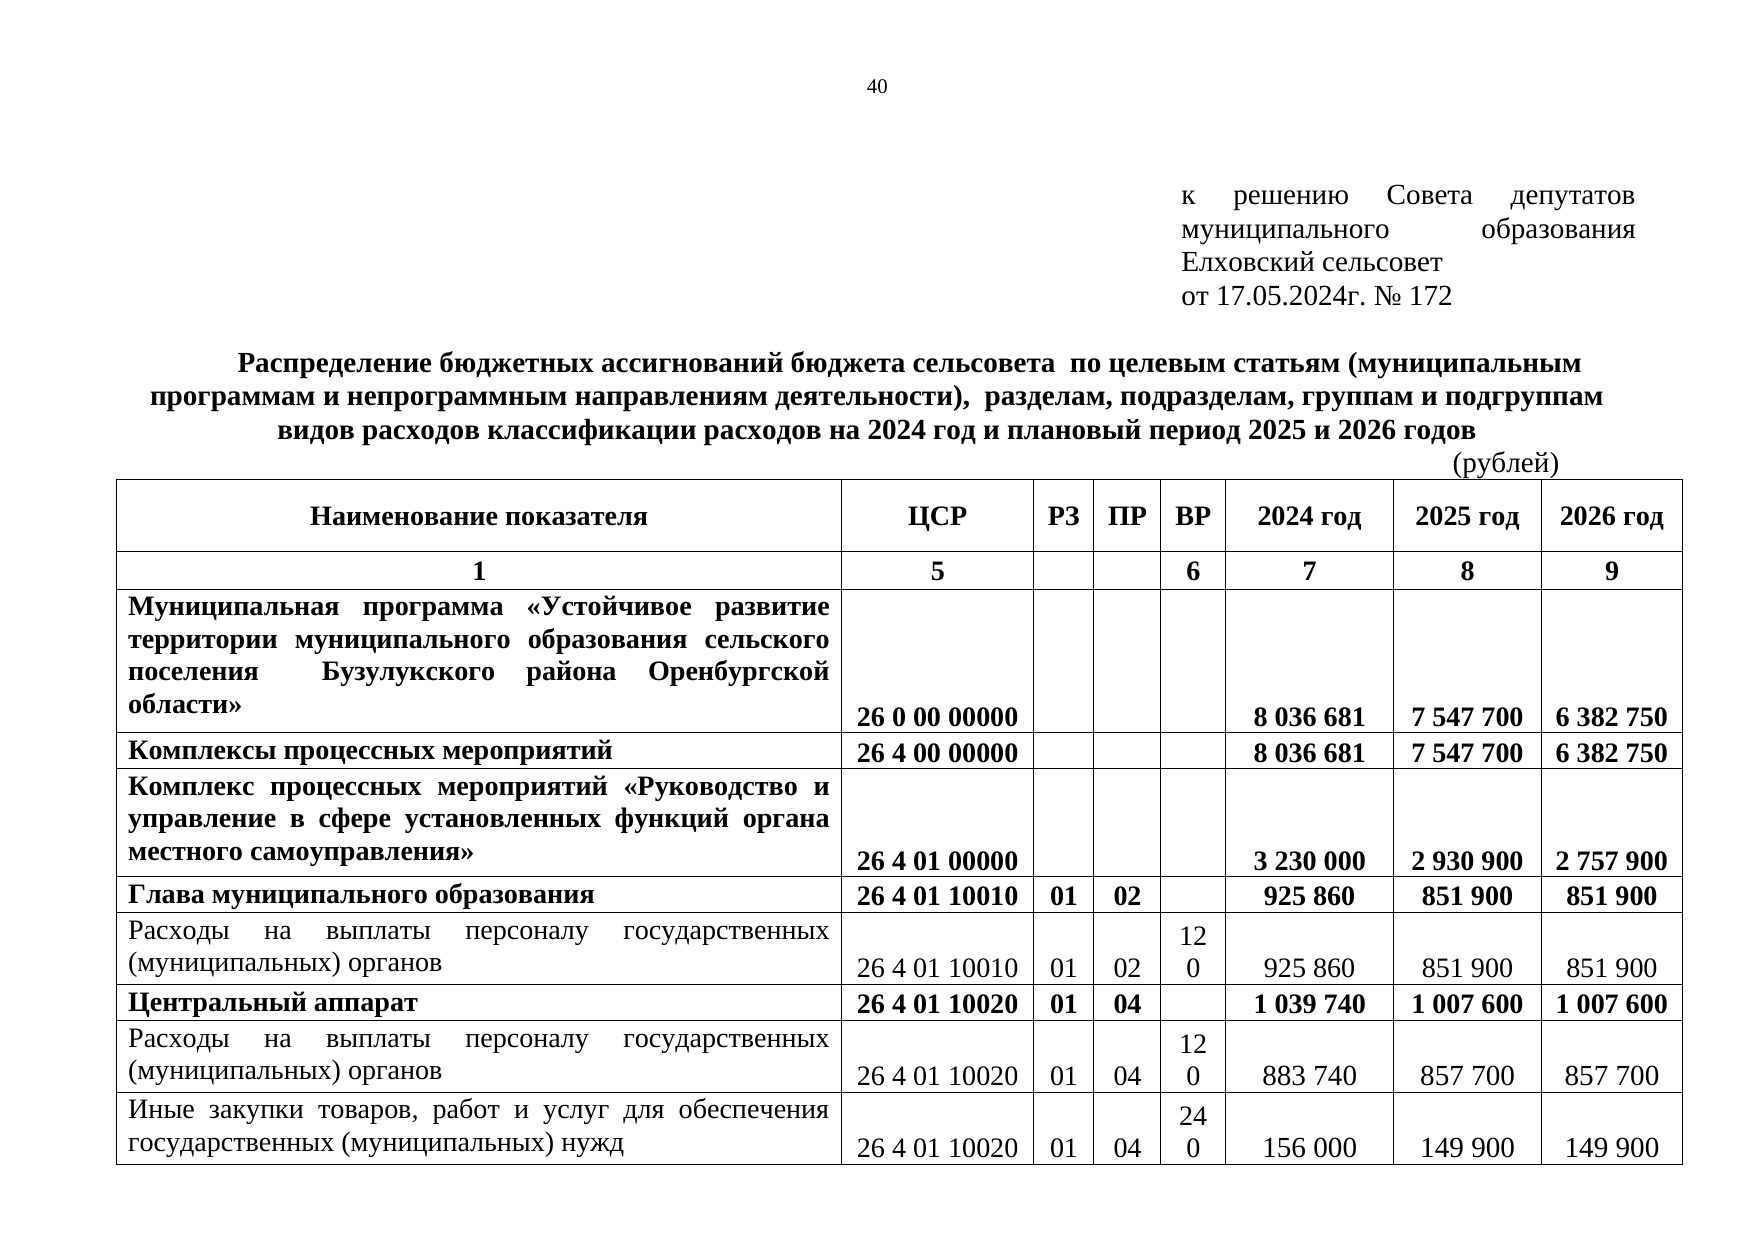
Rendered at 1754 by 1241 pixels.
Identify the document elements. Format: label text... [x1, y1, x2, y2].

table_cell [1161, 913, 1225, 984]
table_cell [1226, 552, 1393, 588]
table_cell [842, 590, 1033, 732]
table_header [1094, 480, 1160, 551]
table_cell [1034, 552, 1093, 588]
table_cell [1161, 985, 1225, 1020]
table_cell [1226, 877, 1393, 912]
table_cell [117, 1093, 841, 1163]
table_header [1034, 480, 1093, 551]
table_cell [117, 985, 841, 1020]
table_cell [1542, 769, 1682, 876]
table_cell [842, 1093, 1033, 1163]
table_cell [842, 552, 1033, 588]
text к решению Совета депутатов муниципального образования Елховский сельсовет [1181, 177, 1636, 278]
text от 17.05.2024г. № 172 [1181, 278, 1636, 311]
text Распределение бюджетных ассигнований бюджета сельсовета по целевым статьям (муниципальным программам и непрограммным направлениям деятельности), разделам, подразделам, группам и подгруппам видов расходов классификации расходов на 2024 год и плановый период 2025 и 2026 годов [118, 345, 1636, 446]
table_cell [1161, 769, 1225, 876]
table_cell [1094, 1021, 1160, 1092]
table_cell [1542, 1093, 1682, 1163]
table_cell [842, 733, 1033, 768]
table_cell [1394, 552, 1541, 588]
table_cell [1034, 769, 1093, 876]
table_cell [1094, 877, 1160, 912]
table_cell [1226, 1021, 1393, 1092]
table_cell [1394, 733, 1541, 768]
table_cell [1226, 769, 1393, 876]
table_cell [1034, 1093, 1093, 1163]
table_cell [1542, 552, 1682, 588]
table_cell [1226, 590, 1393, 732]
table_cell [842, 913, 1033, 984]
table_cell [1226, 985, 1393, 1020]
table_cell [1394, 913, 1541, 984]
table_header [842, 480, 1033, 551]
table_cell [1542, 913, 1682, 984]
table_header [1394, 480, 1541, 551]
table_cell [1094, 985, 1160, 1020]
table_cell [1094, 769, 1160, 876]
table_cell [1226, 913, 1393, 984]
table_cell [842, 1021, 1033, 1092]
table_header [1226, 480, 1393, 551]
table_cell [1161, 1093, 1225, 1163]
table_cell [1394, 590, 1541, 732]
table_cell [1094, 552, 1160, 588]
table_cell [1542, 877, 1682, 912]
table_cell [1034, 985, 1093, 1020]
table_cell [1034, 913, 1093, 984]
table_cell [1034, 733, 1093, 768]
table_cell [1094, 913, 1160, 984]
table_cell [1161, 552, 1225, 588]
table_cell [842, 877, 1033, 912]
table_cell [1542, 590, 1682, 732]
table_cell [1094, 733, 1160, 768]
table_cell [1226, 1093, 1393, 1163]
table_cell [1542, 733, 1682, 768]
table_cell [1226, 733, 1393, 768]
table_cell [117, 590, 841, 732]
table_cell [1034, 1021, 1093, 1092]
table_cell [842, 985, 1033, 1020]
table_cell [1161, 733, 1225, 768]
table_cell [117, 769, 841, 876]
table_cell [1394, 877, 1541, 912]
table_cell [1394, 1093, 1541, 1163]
text (рублей) [118, 446, 1636, 479]
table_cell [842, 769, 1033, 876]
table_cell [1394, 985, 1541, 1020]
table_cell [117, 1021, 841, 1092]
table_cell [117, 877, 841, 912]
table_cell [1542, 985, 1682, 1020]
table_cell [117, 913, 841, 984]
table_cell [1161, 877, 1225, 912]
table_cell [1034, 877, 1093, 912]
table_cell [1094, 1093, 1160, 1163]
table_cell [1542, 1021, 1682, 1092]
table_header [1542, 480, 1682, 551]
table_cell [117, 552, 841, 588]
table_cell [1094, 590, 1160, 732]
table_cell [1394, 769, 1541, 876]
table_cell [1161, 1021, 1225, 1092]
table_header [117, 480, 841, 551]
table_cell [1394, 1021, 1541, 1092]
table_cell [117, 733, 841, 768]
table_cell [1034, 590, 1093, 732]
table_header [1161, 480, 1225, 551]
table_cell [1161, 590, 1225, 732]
